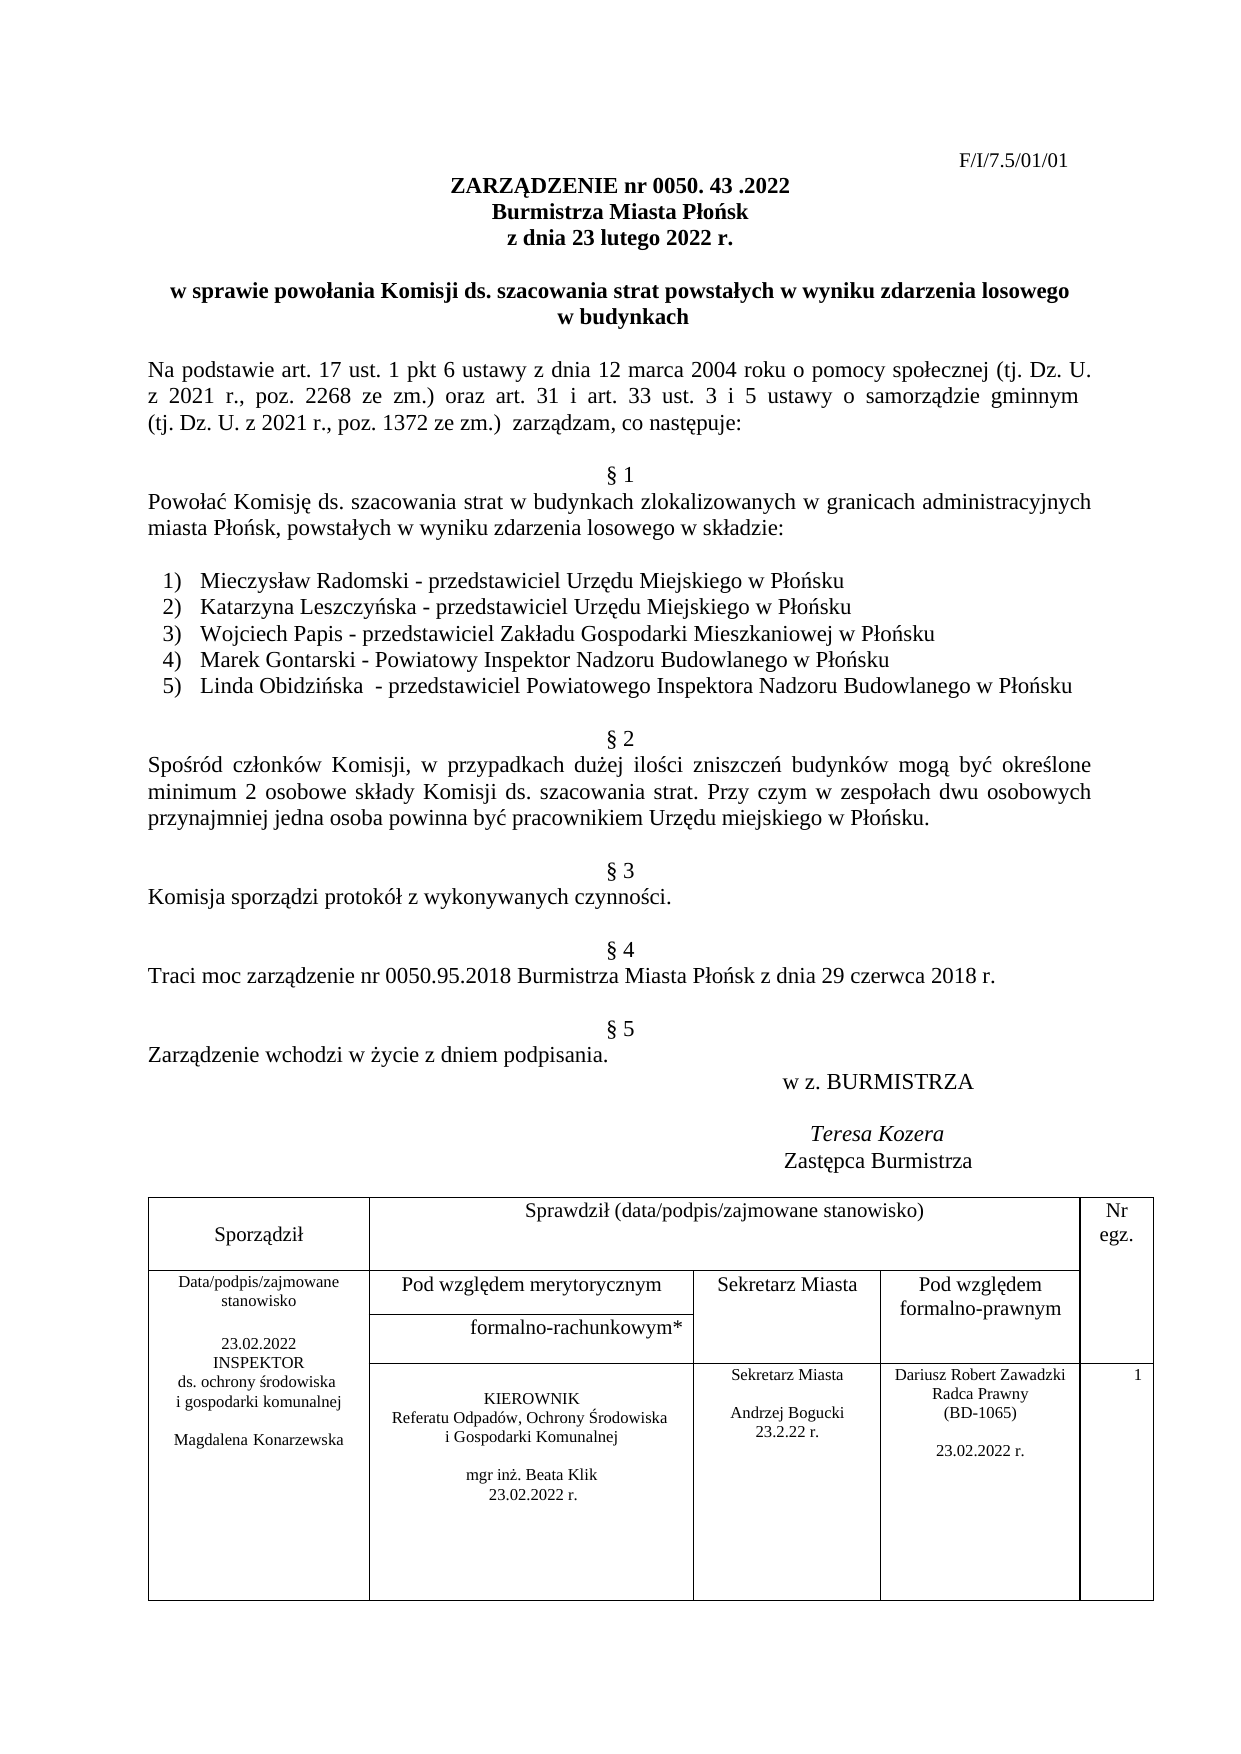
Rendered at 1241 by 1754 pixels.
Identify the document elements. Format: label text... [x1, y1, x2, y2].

table_cell formalno-rachunkowym* [370, 1315, 693, 1363]
text § 2 [148, 725, 1093, 751]
text Teresa Kozera [664, 1120, 1093, 1147]
table_cell Pod względem merytorycznym [370, 1271, 693, 1314]
text ZARZĄDZENIE nr 0050. 43 .2022 [148, 172, 1093, 198]
list Linda Obidzińska - przedstawiciel Powiatowego Inspektora Nadzoru Budowlanego w Płońsku [162, 672, 1093, 699]
text Zastępca Burmistrza [664, 1147, 1093, 1173]
text Spośród członków Komisji, w przypadkach dużej ilości zniszczeń budynków mogą być określone minimum 2 osobowe składy Komisji ds. szacowania strat. Przy czym w zespołach dwu osobowych przynajmniej jedna osoba powinna być pracownikiem Urzędu miejskiego w Płońsku. [148, 751, 1093, 831]
text § 1 [148, 462, 1093, 488]
table_header Sporządził [149, 1198, 369, 1270]
table_cell Dariusz Robert Zawadzki Radca Prawny (BD-1065) 23.02.2022 r. [881, 1364, 1079, 1600]
text w z. BURMISTRZA [664, 1068, 1093, 1094]
text F/I/7.5/01/01 [885, 148, 1093, 172]
list Wojciech Papis - przedstawiciel Zakładu Gospodarki Mieszkaniowej w Płońsku [162, 620, 1093, 646]
list Marek Gontarski - Powiatowy Inspektor Nadzoru Budowlanego w Płońsku [162, 646, 1093, 672]
table_header Nr egz. [1081, 1198, 1153, 1363]
table_cell Sekretarz Miasta [694, 1271, 880, 1363]
table_cell Pod względem formalno-prawnym [881, 1271, 1079, 1363]
text § 5 [148, 1015, 1093, 1041]
text Komisja sporządzi protokół z wykonywanych czynności. [148, 883, 1093, 909]
table_header Sprawdził (data/podpis/zajmowane stanowisko) [370, 1198, 1079, 1270]
list Mieczysław Radomski - przedstawiciel Urzędu Miejskiego w Płońsku [162, 567, 1093, 593]
text § 3 [148, 857, 1093, 883]
text w budynkach [148, 303, 1093, 330]
table_cell Data/podpis/zajmowane stanowisko 23.02.2022 INSPEKTOR ds. ochrony środowiska i gospodarki komunalnej Magdalena Konarzewska [149, 1271, 369, 1600]
text Na podstawie art. 17 ust. 1 pkt 6 ustawy z dnia 12 marca 2004 roku o pomocy społecznej (tj. Dz. U. z 2021 r., poz. 2268 ze zm.) oraz art. 31 i art. 33 ust. 3 i 5 ustawy o samorządzie gminnym (tj. Dz. U. z 2021 r., poz. 1372 ze zm.) zarządzam, co następuje: [148, 356, 1093, 435]
text Traci moc zarządzenie nr 0050.95.2018 Burmistrza Miasta Płońsk z dnia 29 czerwca 2018 r. [148, 962, 1093, 989]
text Zarządzenie wchodzi w życie z dniem podpisania. [148, 1041, 1093, 1068]
table_cell KIEROWNIK Referatu Odpadów, Ochrony Środowiska i Gospodarki Komunalnej mgr inż. Beata Klik 23.02.2022 r. [370, 1364, 693, 1600]
table_cell 1 [1081, 1364, 1153, 1600]
text z dnia 23 lutego 2022 r. [148, 224, 1093, 251]
table_cell Sekretarz Miasta Andrzej Bogucki 23.2.22 r. [694, 1364, 880, 1600]
list Katarzyna Leszczyńska - przedstawiciel Urzędu Miejskiego w Płońsku [162, 593, 1093, 620]
text w sprawie powołania Komisji ds. szacowania strat powstałych w wyniku zdarzenia losowego [148, 277, 1093, 303]
text § 4 [148, 936, 1093, 962]
text Powołać Komisję ds. szacowania strat w budynkach zlokalizowanych w granicach administracyjnych miasta Płońsk, powstałych w wyniku zdarzenia losowego w składzie: [148, 488, 1093, 541]
text Burmistrza Miasta Płońsk [148, 198, 1093, 224]
